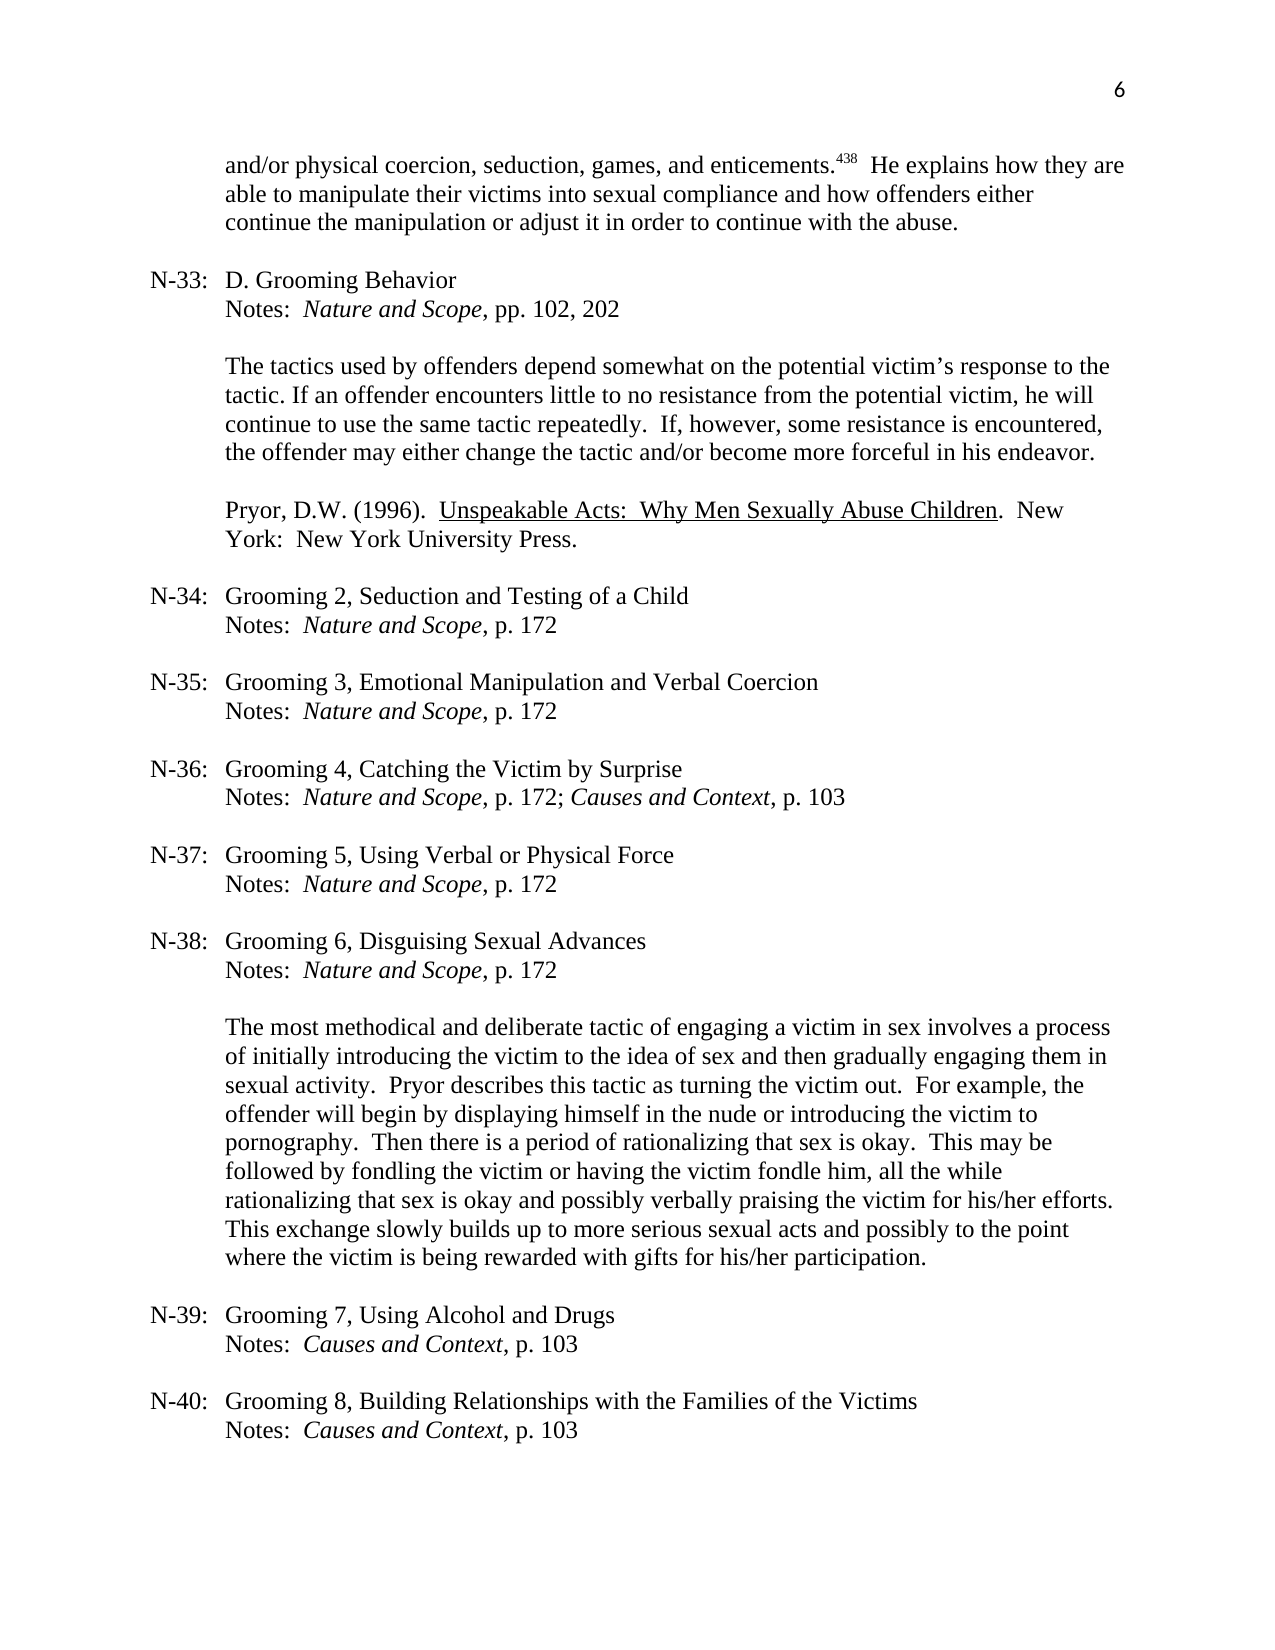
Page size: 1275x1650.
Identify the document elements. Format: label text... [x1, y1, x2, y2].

text Notes: Causes and Context, p. 103 [150, 1415, 1125, 1444]
text N-33: D. Grooming Behavior [150, 265, 1125, 294]
text Notes: Nature and Scope, p. 172 [150, 869, 1125, 897]
text Notes: Nature and Scope, p. 172; Causes and Context, p. 103 [150, 782, 1125, 811]
text The tactics used by offenders depend somewhat on the potential victim’s response to the tactic. If an offender encounters little to no resistance from the potential victim, he will continue to use the same tactic repeatedly. If, however, some resistance is encountered, the offender may either change the tactic and/or become more forceful in his endeavor. [225, 351, 1125, 466]
text N-35: Grooming 3, Emotional Manipulation and Verbal Coercion [150, 667, 1125, 696]
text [225, 150, 1125, 236]
text N-36: Grooming 4, Catching the Victim by Surprise [150, 754, 1125, 782]
text N-38: Grooming 6, Disguising Sexual Advances [150, 926, 1125, 955]
text Pryor, D.W. (1996). Unspeakable Acts: Why Men Sexually Abuse Children. New York: New York University Press. [225, 495, 1125, 552]
text Notes: Causes and Context, p. 103 [150, 1329, 1125, 1357]
text The most methodical and deliberate tactic of engaging a victim in sex involves a process of initially introducing the victim to the idea of sex and then gradually engaging them in sexual activity. Pryor describes this tactic as turning the victim out. For example, the offender will begin by displaying himself in the nude or introducing the victim to pornography. Then there is a period of rationalizing that sex is okay. This may be followed by fondling the victim or having the victim fondle him, all the while rationalizing that sex is okay and possibly verbally praising the victim for his/her efforts. This exchange slowly builds up to more serious sexual acts and possibly to the point where the victim is being rewarded with gifts for his/her participation. [225, 1012, 1125, 1271]
text Notes: Nature and Scope, p. 172 [150, 696, 1125, 725]
text N-34: Grooming 2, Seduction and Testing of a Child [150, 581, 1125, 610]
text Notes: Nature and Scope, p. 172 [150, 955, 1125, 984]
text N-39: Grooming 7, Using Alcohol and Drugs [150, 1300, 1125, 1329]
text Notes: Nature and Scope, p. 172 [150, 610, 1125, 639]
text N-40: Grooming 8, Building Relationships with the Families of the Victims [150, 1386, 1125, 1415]
text N-37: Grooming 5, Using Verbal or Physical Force [150, 840, 1125, 869]
text Notes: Nature and Scope, pp. 102, 202 [150, 294, 1125, 322]
